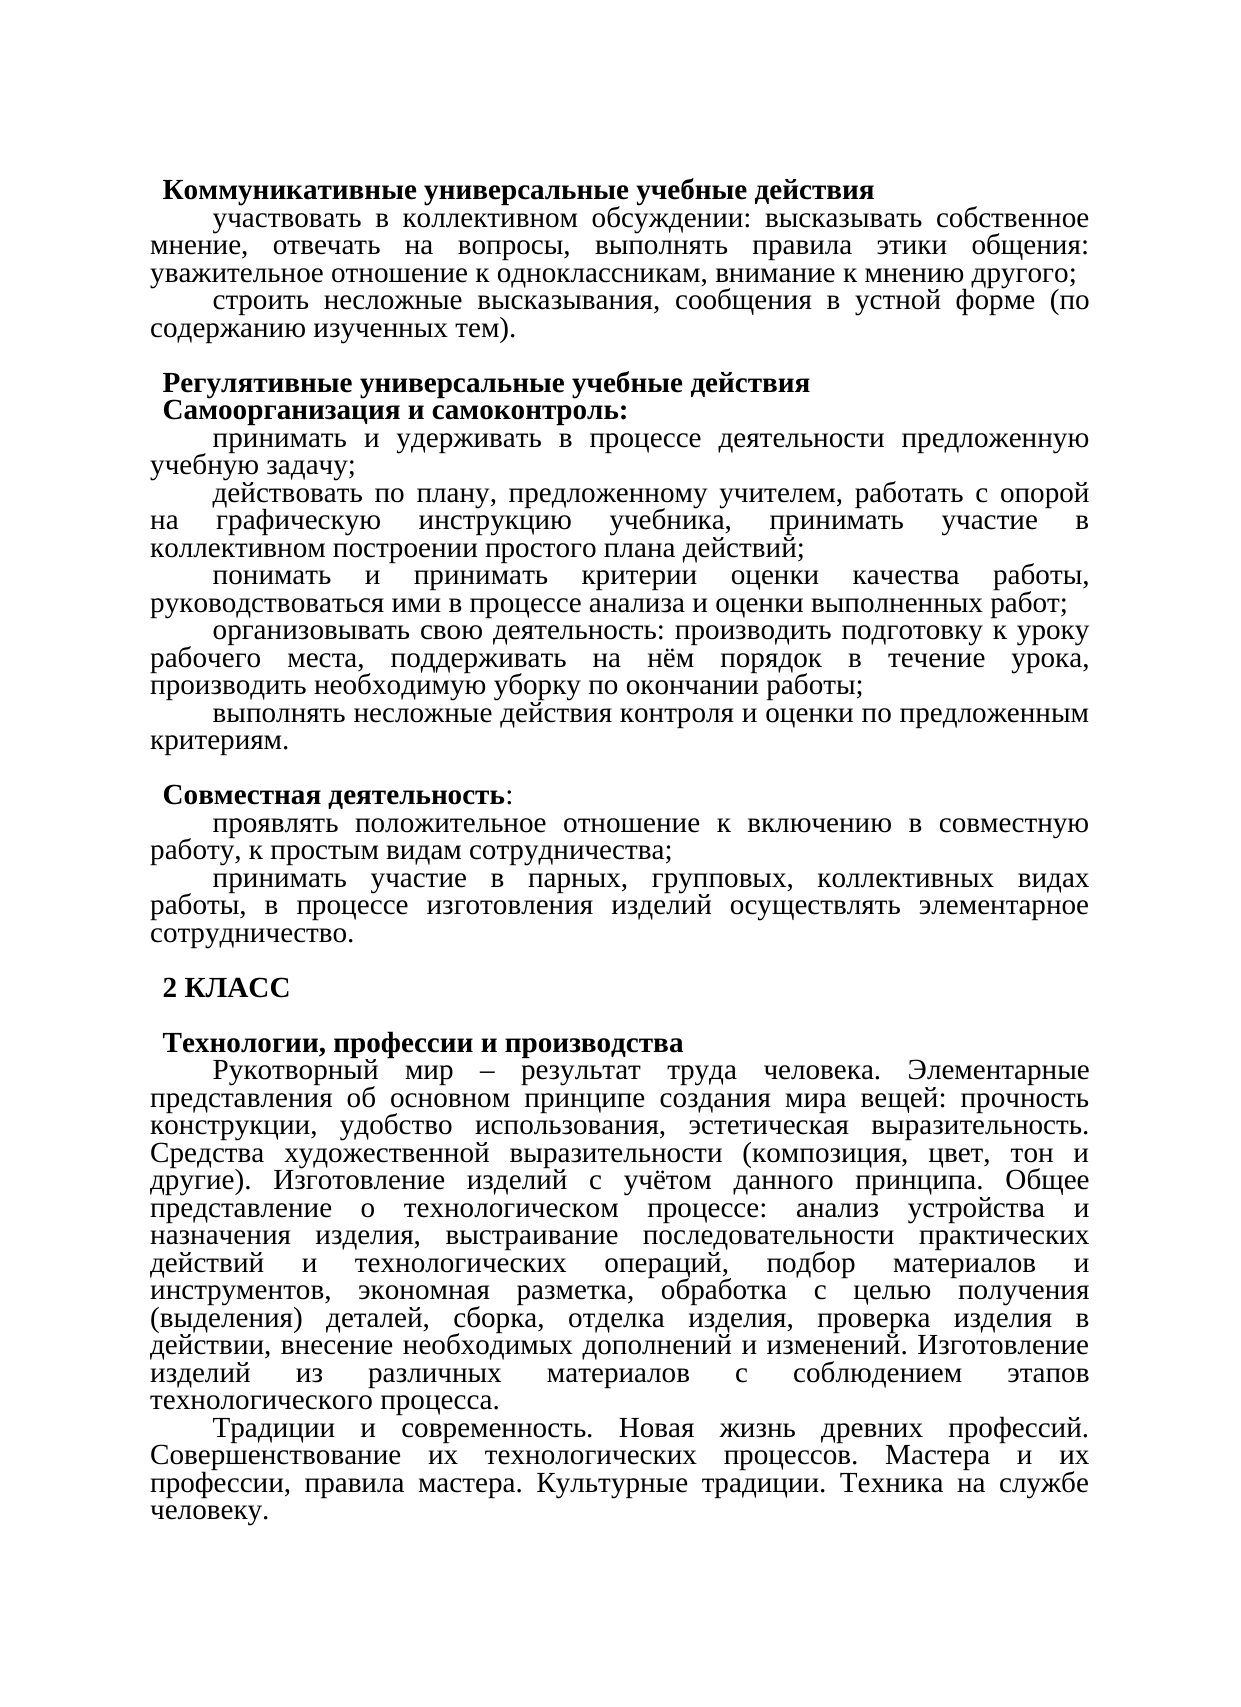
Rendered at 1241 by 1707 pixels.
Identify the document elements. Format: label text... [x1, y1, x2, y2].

text строить несложные высказывания, сообщения в устной форме (по содержанию изученных тем). [150, 287, 1090, 342]
text Рукотворный мир – результат труда человека. Элементарные представления об основном принципе создания мира вещей: прочность конструкции, удобство использования, эстетическая выразительность. Средства художественной выразительности (композиция, цвет, тон и другие). Изготовление изделий с учётом данного принципа. Общее представление о технологическом процессе: анализ устройства и назначения изделия, выстраивание последовательности практических действий и технологических операций, подбор материалов и инструментов, экономная разметка, обработка с целью получения (выделения) деталей, сборка, отделка изделия, проверка изделия в действии, внесение необходимых дополнений и изменений. Изготовление изделий из различных материалов с соблюдением этапов технологического процесса. [150, 1057, 1090, 1415]
text проявлять положительное отношение к включению в совместную работу, к простым видам сотрудничества; [150, 810, 1090, 865]
text участвовать в коллективном обсуждении: высказывать собственное мнение, отвечать на вопросы, выполнять правила этики общения: уважительное отношение к одноклассникам, внимание к мнению другого; [150, 205, 1090, 287]
text Самоорганизация и самоконтроль: [162, 397, 1090, 425]
text принимать участие в парных, групповых, коллективных видах работы, в процессе изготовления изделий осуществлять элементарное сотрудничество. [150, 865, 1090, 947]
text принимать и удерживать в процессе деятельности предложенную учебную задачу; [150, 425, 1090, 480]
text Коммуникативные универсальные учебные действия [162, 177, 1090, 205]
text действовать по плану, предложенному учителем, работать с опорой на графическую инструкцию учебника, принимать участие в коллективном построении простого плана действий; [150, 480, 1090, 562]
text Совместная деятельность: [162, 782, 1090, 810]
text выполнять несложные действия контроля и оценки по предложенным критериям. [150, 700, 1090, 755]
text Регулятивные универсальные учебные действия [162, 370, 1090, 397]
text организовывать свою деятельность: производить подготовку к уроку рабочего места, поддерживать на нём порядок в течение урока, производить необходимую уборку по окончании работы; [150, 617, 1090, 700]
text понимать и принимать критерии оценки качества работы, руководствоваться ими в процессе анализа и оценки выполненных работ; [150, 562, 1090, 617]
text Традиции и современность. Новая жизнь древних профессий. Совершенствование их технологических процессов. Мастера и их профессии, правила мастера. Культурные традиции. Техника на службе человеку. [150, 1415, 1090, 1525]
text 2 КЛАСС [162, 975, 1090, 1002]
text Технологии, профессии и производства [162, 1030, 1090, 1057]
